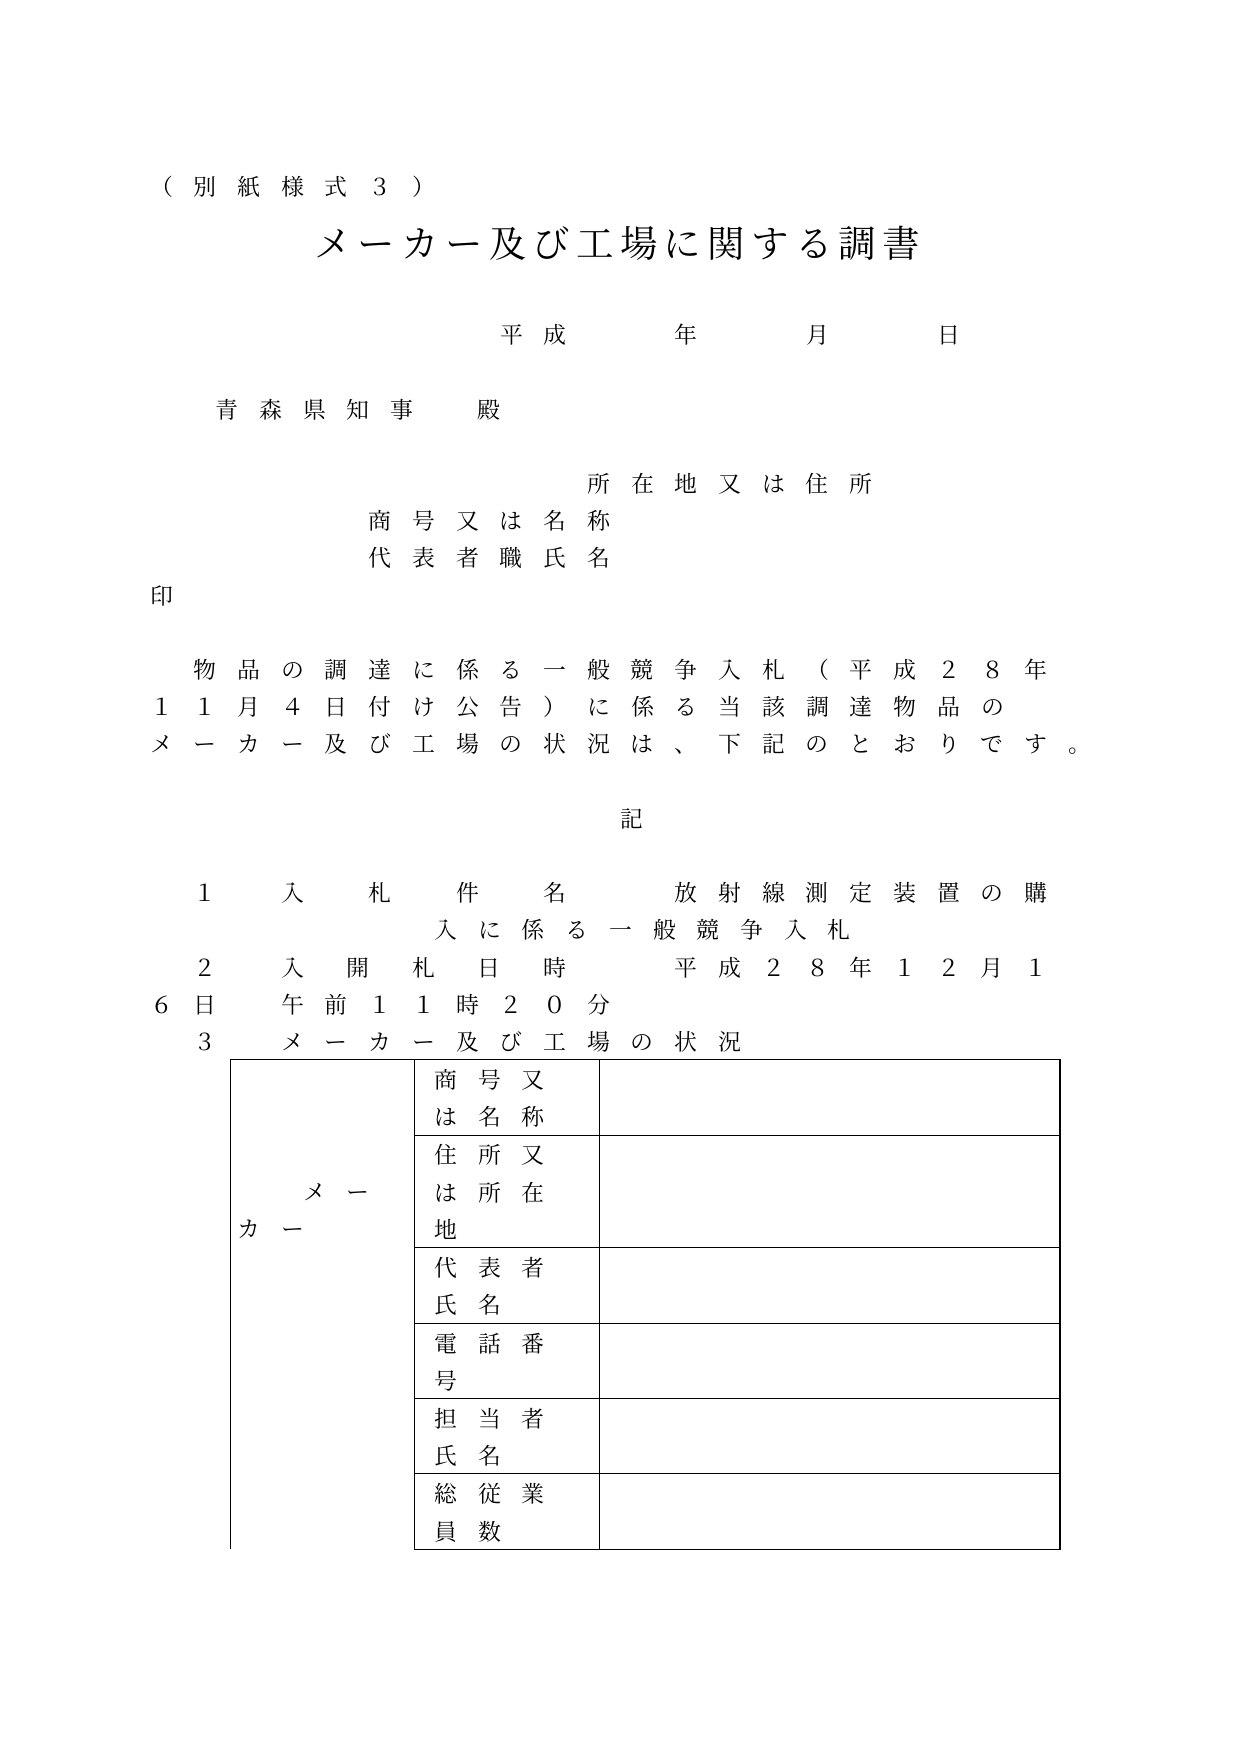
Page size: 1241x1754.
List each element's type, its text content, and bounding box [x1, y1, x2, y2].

table_header メーカー [231, 1060, 414, 1549]
table_cell 電話番号 [415, 1324, 599, 1398]
table_cell 住所又は所在地 [415, 1136, 599, 1247]
text 所在地又は住所 [150, 464, 1090, 501]
table_cell [600, 1136, 1059, 1247]
text ２ 入 開 札 日 時 平成２８年１２月１６日 午前１１時２０分 [150, 947, 1090, 1022]
text 青森県知事 殿 [150, 390, 1090, 427]
table_cell [600, 1248, 1059, 1322]
text 商号又は名称 [150, 501, 1090, 538]
table_cell 代表者氏名 [415, 1248, 599, 1322]
text ３ メーカー及び工場の状況 [150, 1022, 1090, 1059]
text （別紙様式３） [150, 167, 1090, 204]
text メーカー及び工場に関する調書 [150, 204, 1090, 278]
text 物品の調達に係る一般競争入札（平成２８年１１月４日付け公告）に係る当該調達物品のメーカー及び工場の状況は、下記のとおりです。 [150, 650, 1090, 762]
text １ 入 札 件 名 放射線測定装置の購入に係る一般競争入札 [150, 873, 1090, 947]
text 平成 年 月 日 [150, 315, 1090, 352]
table_cell 総従業員数 [415, 1474, 599, 1549]
table_cell [600, 1474, 1059, 1549]
table_cell [600, 1324, 1059, 1398]
text 記 [150, 799, 1090, 836]
table_header 商号又は名称 [415, 1060, 599, 1134]
table_header [600, 1060, 1059, 1134]
table_cell 担当者氏名 [415, 1399, 599, 1473]
table_cell [600, 1399, 1059, 1473]
text 代表者職氏名 印 [150, 538, 1090, 613]
